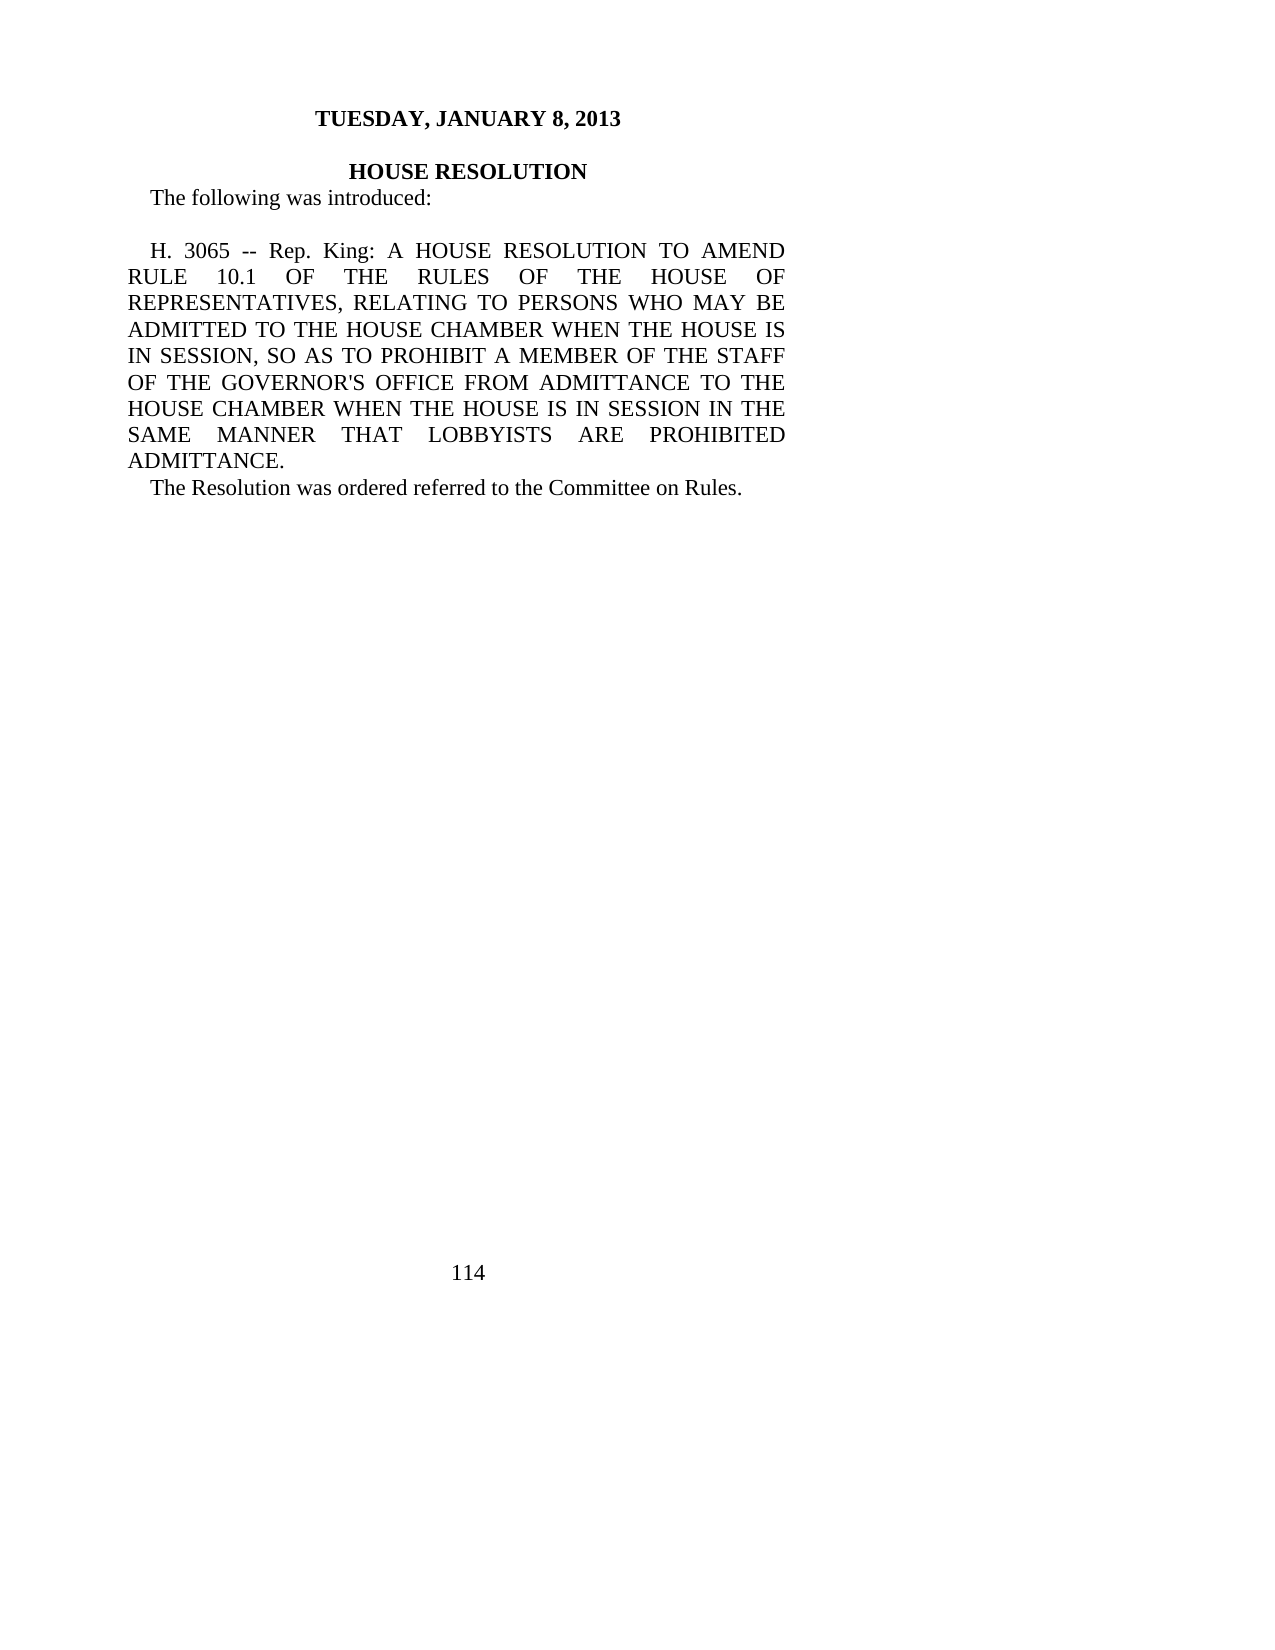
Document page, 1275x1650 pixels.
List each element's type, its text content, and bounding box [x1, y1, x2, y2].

text The Resolution was ordered referred to the Committee on Rules. [127, 474, 786, 500]
text HOUSE RESOLUTION [127, 158, 786, 184]
text H. 3065 -- Rep. King: A HOUSE RESOLUTION TO AMEND RULE 10.1 OF THE RULES OF THE HOUSE OF REPRESENTATIVES, RELATING TO PERSONS WHO MAY BE ADMITTED TO THE HOUSE CHAMBER WHEN THE HOUSE IS IN SESSION, SO AS TO PROHIBIT A MEMBER OF THE STAFF OF THE GOVERNOR'S OFFICE FROM ADMITTANCE TO THE HOUSE CHAMBER WHEN THE HOUSE IS IN SESSION IN THE SAME MANNER THAT LOBBYISTS ARE PROHIBITED ADMITTANCE. [127, 237, 786, 474]
text The following was introduced: [127, 184, 786, 210]
